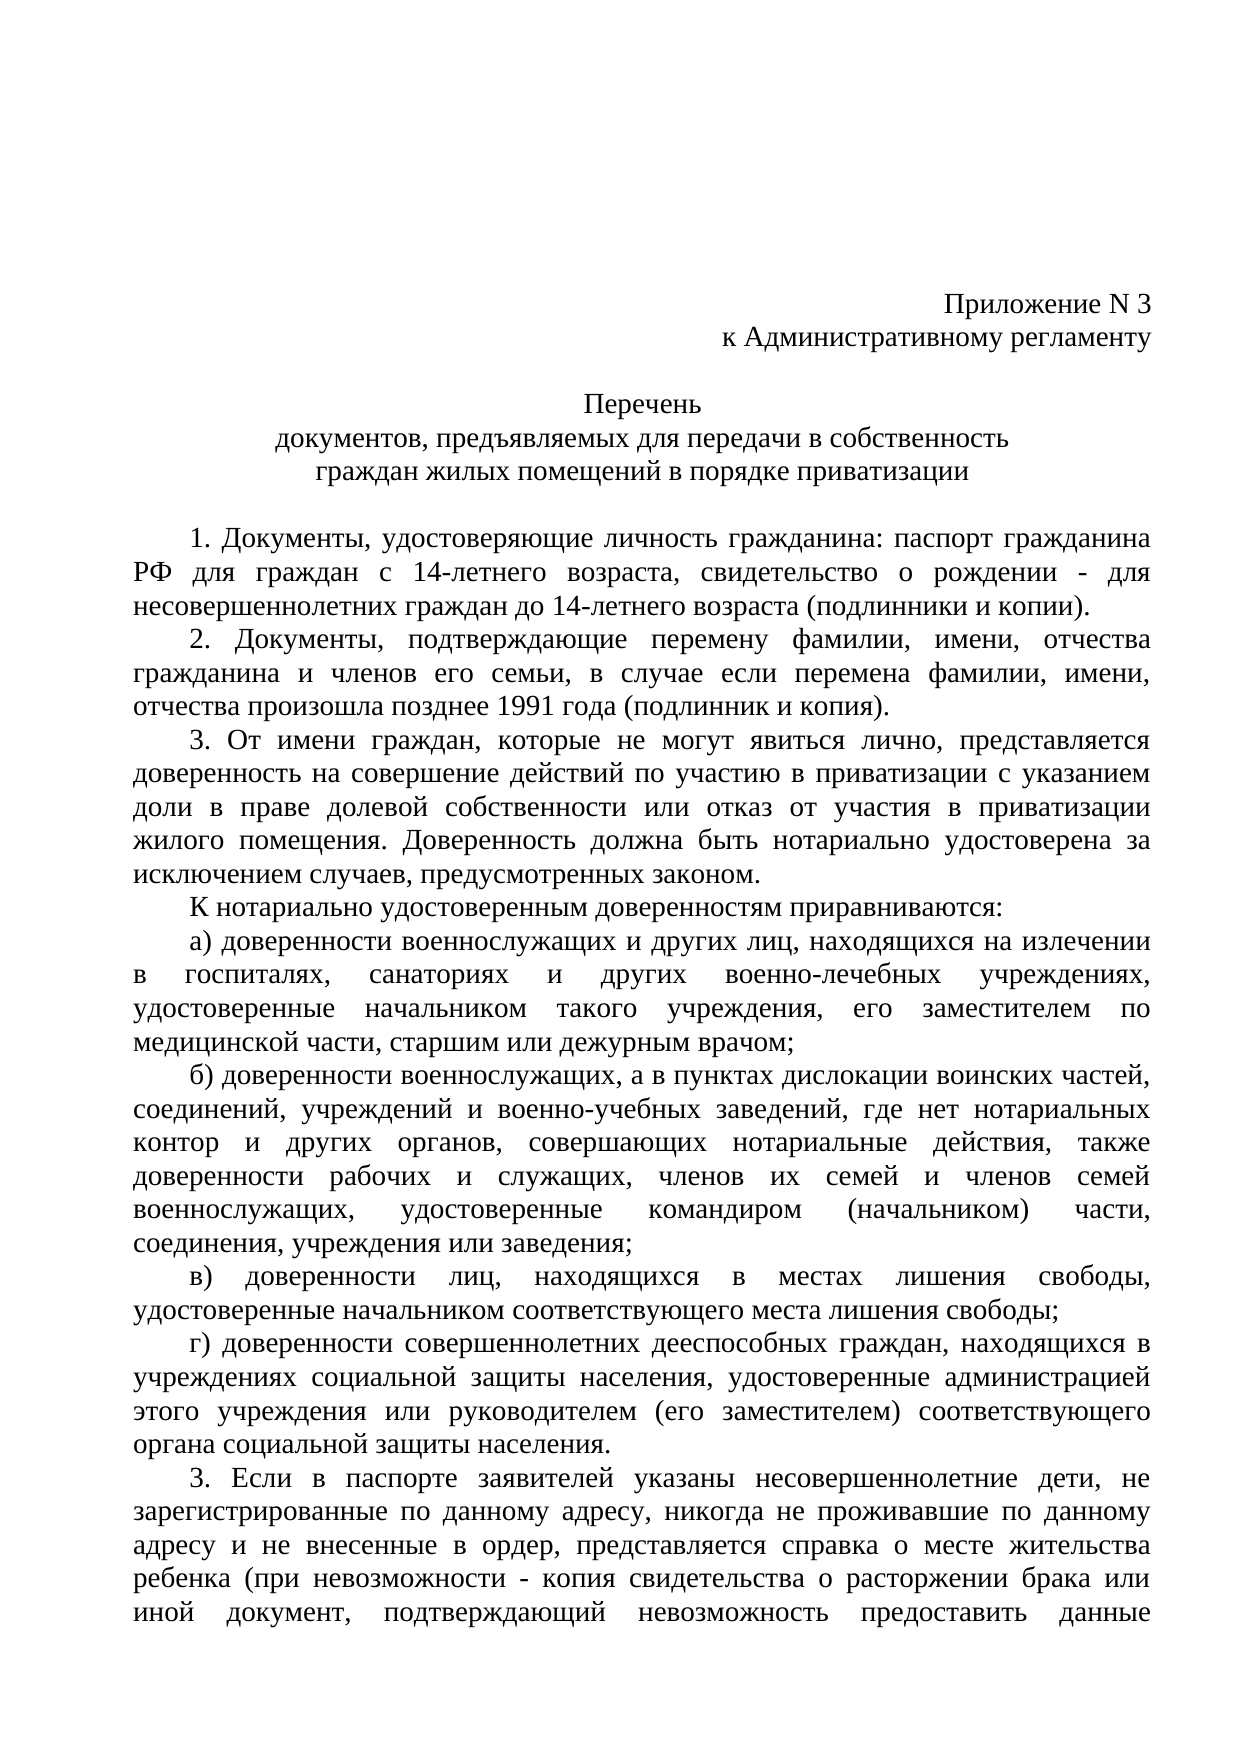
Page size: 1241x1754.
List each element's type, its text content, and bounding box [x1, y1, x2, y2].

text 2. Документы, подтверждающие перемену фамилии, имени, отчества гражданина и членов его семьи, в случае если перемена фамилии, имени, отчества произошла позднее 1991 года (подлинник и копия). [133, 621, 1152, 722]
text г) доверенности совершеннолетних дееспособных граждан, находящихся в учреждениях социальной защиты населения, удостоверенные администрацией этого учреждения или руководителем (его заместителем) соответствующего органа социальной защиты населения. [133, 1326, 1152, 1460]
text Приложение N 3 [133, 286, 1152, 319]
text К нотариально удостоверенным доверенностям приравниваются: [133, 889, 1152, 923]
text в) доверенности лиц, находящихся в местах лишения свободы, удостоверенные начальником соответствующего места лишения свободы; [133, 1258, 1152, 1326]
text 3. От имени граждан, которые не могут явиться лично, представляется доверенность на совершение действий по участию в приватизации с указанием доли в праве долевой собственности или отказ от участия в приватизации жилого помещения. Доверенность должна быть нотариально удостоверена за исключением случаев, предусмотренных законом. [133, 722, 1152, 889]
text документов, предъявляемых для передачи в собственность [133, 420, 1152, 453]
text Перечень [133, 386, 1152, 420]
text граждан жилых помещений в порядке приватизации [133, 453, 1152, 487]
text б) доверенности военнослужащих, а в пунктах дислокации воинских частей, соединений, учреждений и военно-учебных заведений, где нет нотариальных контор и других органов, совершающих нотариальные действия, также доверенности рабочих и служащих, членов их семей и членов семей военнослужащих, удостоверенные командиром (начальником) части, соединения, учреждения или заведения; [133, 1057, 1152, 1258]
text 1. Документы, удостоверяющие личность гражданина: паспорт гражданина РФ для граждан с 14-летнего возраста, свидетельство о рождении - для несовершеннолетних граждан до 14-летнего возраста (подлинники и копии). [133, 521, 1152, 621]
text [133, 1460, 1152, 1627]
text к Административному регламенту [133, 319, 1152, 353]
text а) доверенности военнослужащих и других лиц, находящихся на излечении в госпиталях, санаториях и других военно-лечебных учреждениях, удостоверенные начальником такого учреждения, его заместителем по медицинской части, старшим или дежурным врачом; [133, 923, 1152, 1057]
